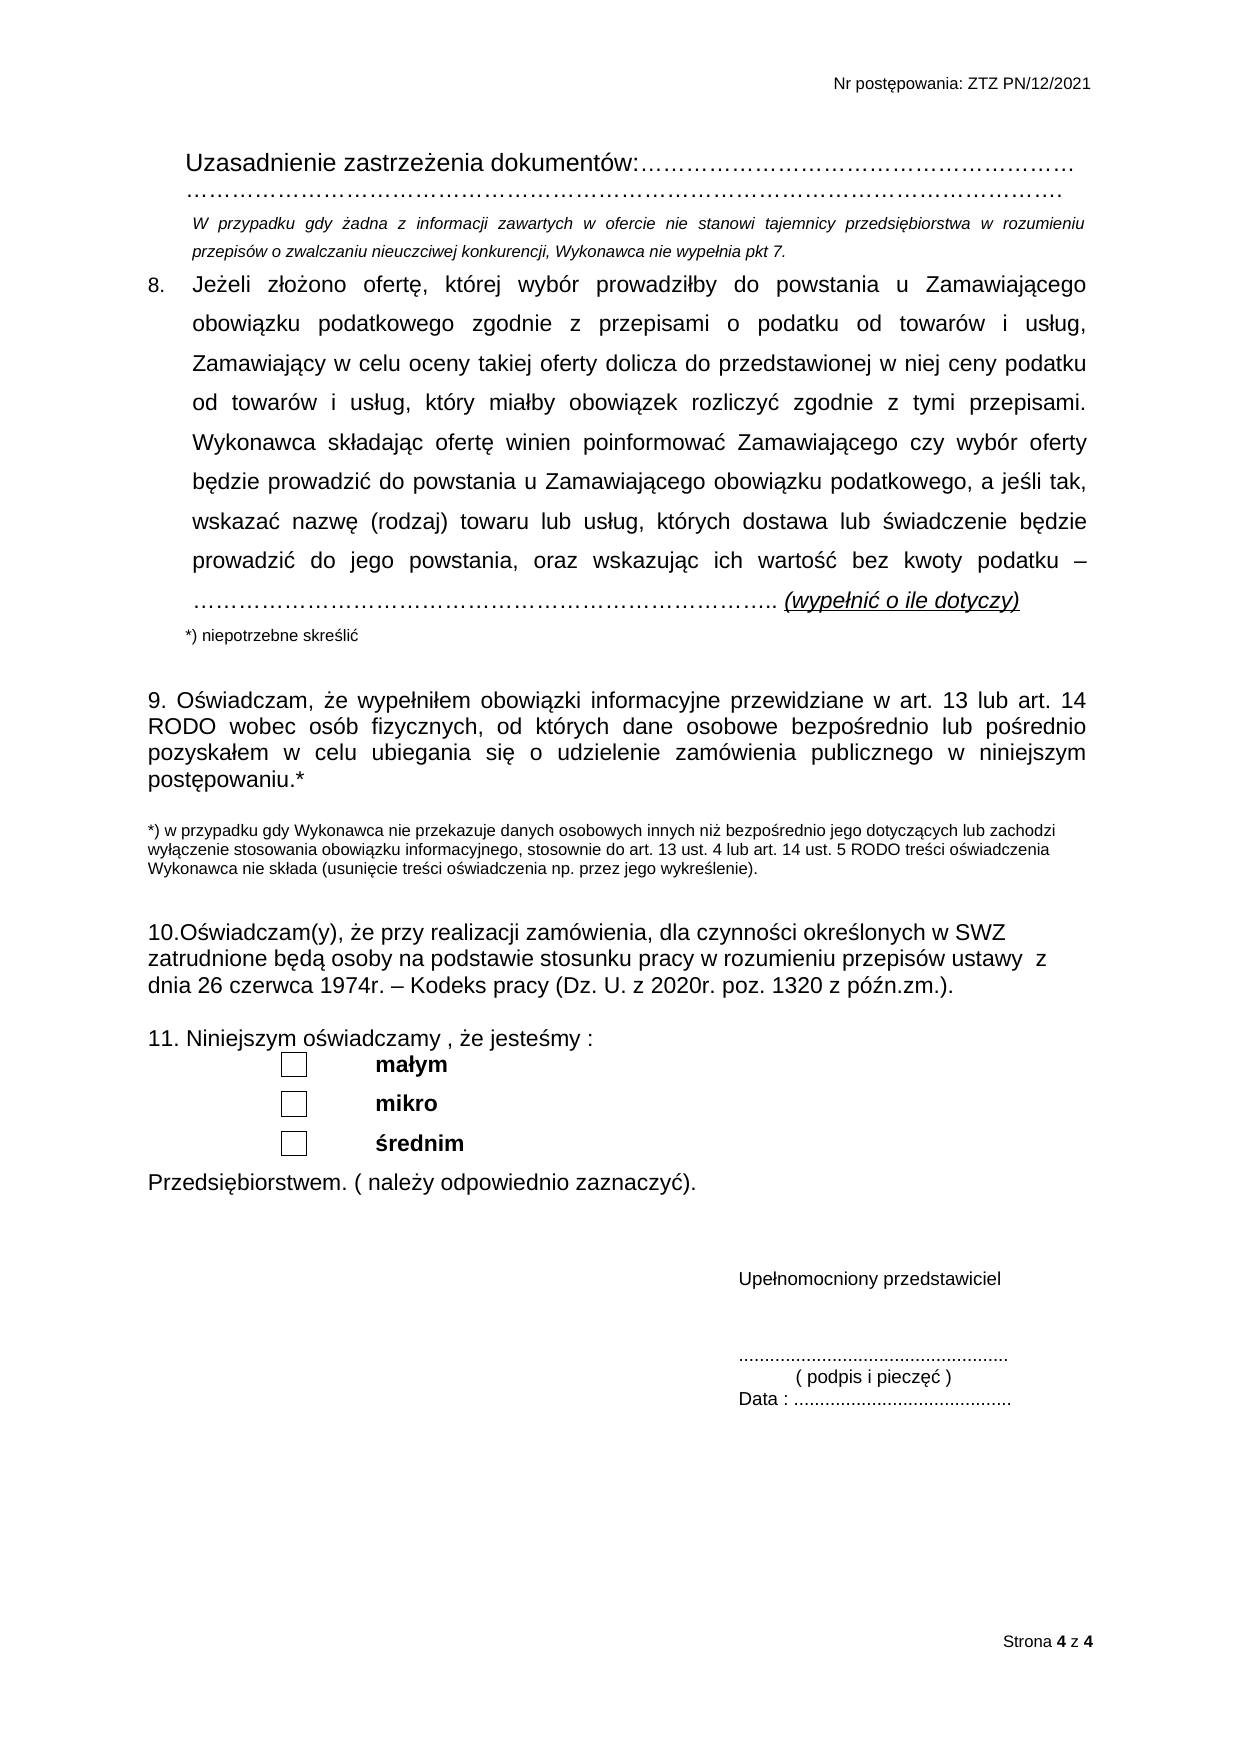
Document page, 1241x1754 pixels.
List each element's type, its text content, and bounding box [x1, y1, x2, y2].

text 10.Oświadczam(y), że przy realizacji zamówienia, dla czynności określonych w SWZ zatrudnione będą osoby na podstawie stosunku pracy w rozumieniu przepisów ustawy z dnia 26 czerwca 1974r. – Kodeks pracy (Dz. U. z 2020r. poz. 1320 z późn.zm.). [148, 919, 1093, 998]
text W przypadku gdy żadna z informacji zawartych w ofercie nie stanowi tajemnicy przedsiębiorstwa w rozumieniu przepisów o zwalczaniu nieuczciwej konkurencji, Wykonawca nie wypełnia pkt 7. [192, 213, 1087, 261]
text *) niepotrzebne skreślić [185, 626, 1093, 645]
text Upełnomocniony przedstawiciel [738, 1267, 1093, 1289]
text Uzasadnienie zastrzeżenia dokumentów:………………………………………………… [185, 148, 1087, 176]
text 11. Niniejszym oświadczamy , że jesteśmy : [148, 1024, 1093, 1051]
text małym [281, 1051, 1087, 1077]
text Przedsiębiorstwem. ( należy odpowiednio zaznaczyć). [148, 1169, 1093, 1196]
text 8. Jeżeli złożono ofertę, której wybór prowadziłby do powstania u Zamawiającego obowiązku podatkowego zgodnie z przepisami o podatku od towarów i usług, Zamawiający w celu oceny takiej oferty dolicza do przedstawionej w niej ceny podatku od towarów i usług, który miałby obowiązek rozliczyć zgodnie z tymi przepisami. Wykonawca składając ofertę winien poinformować Zamawiającego czy wybór oferty będzie prowadzić do powstania u Zamawiającego obowiązku podatkowego, a jeśli tak, wskazać nazwę (rodzaj) towaru lub usług, których dostawa lub świadczenie będzie prowadzić do jego powstania, oraz wskazując ich wartość bez kwoty podatku – ………………………………………………………………….. (wypełnić o ile dotyczy) [148, 271, 1087, 613]
text *) w przypadku gdy Wykonawca nie przekazuje danych osobowych innych niż bezpośrednio jego dotyczących lub zachodzi wyłączenie stosowania obowiązku informacyjnego, stosownie do art. 13 ust. 4 lub art. 14 ust. 5 RODO treści oświadczenia Wykonawca nie składa (usunięcie treści oświadczenia np. przez jego wykreślenie). [148, 821, 1093, 878]
text 9. Oświadczam, że wypełniłem obowiązki informacyjne przewidziane w art. 13 lub art. 14 RODO wobec osób fizycznych, od których dane osobowe bezpośrednio lub pośrednio pozyskałem w celu ubiegania się o udzielenie zamówienia publicznego w niniejszym postępowaniu.* [148, 687, 1087, 792]
text .................................................... [738, 1344, 1093, 1366]
text średnim [281, 1130, 1087, 1156]
text ……………………………………………………………………………………………………. [185, 176, 1087, 203]
text ( podpis i pieczęć ) [738, 1366, 1093, 1387]
text mikro [281, 1090, 1087, 1117]
text Data : .......................................... [738, 1387, 1093, 1409]
